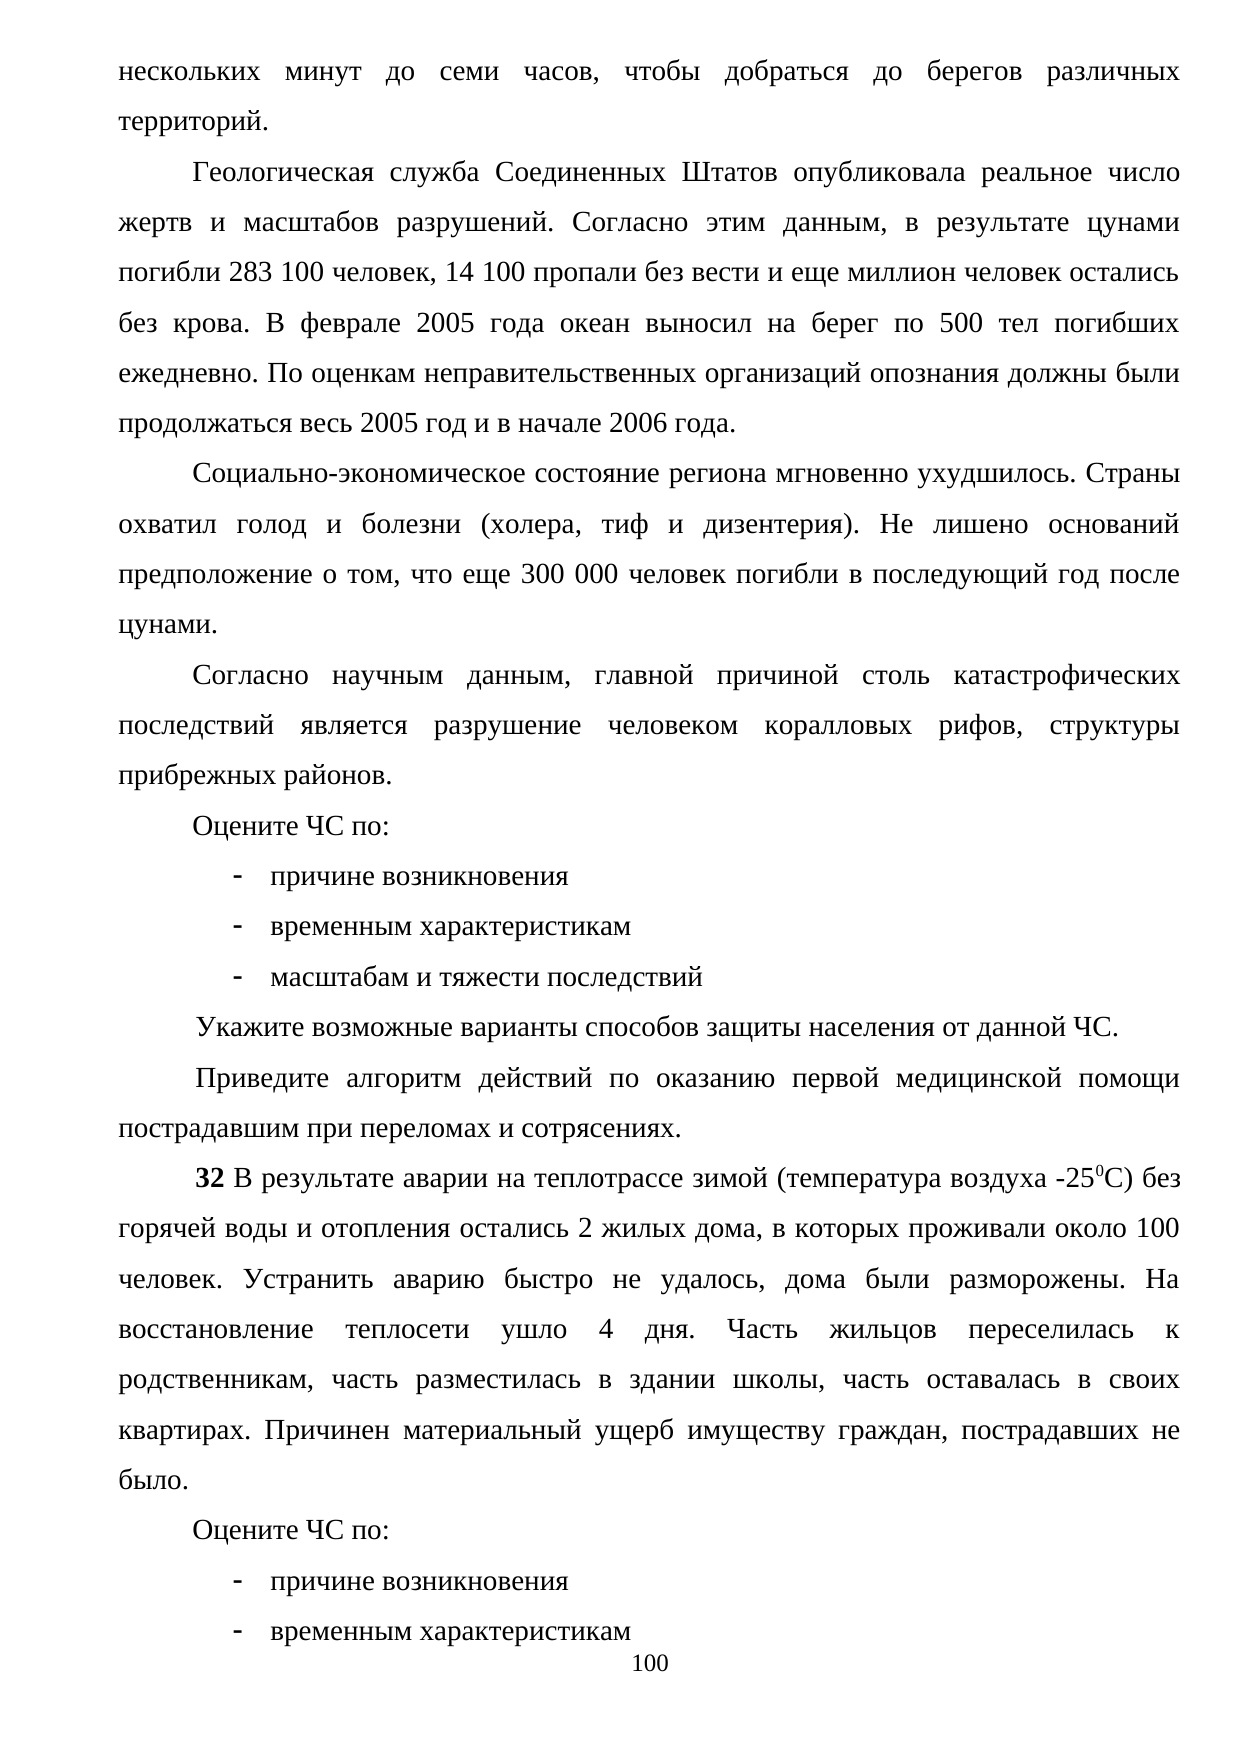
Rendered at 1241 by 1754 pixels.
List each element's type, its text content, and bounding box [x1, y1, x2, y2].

text 32 В результате аварии на теплотрассе зимой (температура воздуха -250С) без горячей воды и отопления остались 2 жилых дома, в которых проживали около 100 человек. Устранить аварию быстро не удалось, дома были разморожены. На восстановление теплосети ушло 4 дня. Часть жильцов переселилась к родственникам, часть разместилась в здании школы, часть оставалась в своих квартирах. Причинен материальный ущерб имуществу граждан, пострадавших не было. [118, 1160, 1181, 1496]
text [118, 53, 1181, 137]
list временным характеристикам [233, 908, 1181, 942]
text Геологическая служба Соединенных Штатов опубликовала реальное число жертв и масштабов разрушений. Согласно этим данным, в результате цунами погибли 283 100 человек, 14 100 пропали без вести и еще миллион человек остались без крова. В феврале 2005 года океан выносил на берег по 500 тел погибших ежедневно. По оценкам неправительственных организаций опознания должны были продолжаться весь 2005 год и в начале 2006 года. [118, 154, 1181, 439]
list причине возникновения [233, 858, 1181, 892]
list причине возникновения [233, 1563, 1181, 1596]
list масштабам и тяжести последствий [233, 959, 1181, 993]
text Приведите алгоритм действий по оказанию первой медицинской помощи пострадавшим при переломах и сотрясениях. [118, 1060, 1181, 1143]
list временным характеристикам [233, 1613, 1181, 1647]
text Оцените ЧС по: [118, 1512, 1181, 1546]
text Социально-экономическое состояние региона мгновенно ухудшилось. Страны охватил голод и болезни (холера, тиф и дизентерия). Не лишено оснований предположение о том, что еще 300 000 человек погибли в последующий год после цунами. [118, 456, 1181, 640]
text Оцените ЧС по: [118, 808, 1181, 841]
text Согласно научным данным, главной причиной столь катастрофических последствий является разрушение человеком коралловых рифов, структуры прибрежных районов. [118, 657, 1181, 791]
text Укажите возможные варианты способов защиты населения от данной ЧС. [118, 1009, 1181, 1043]
